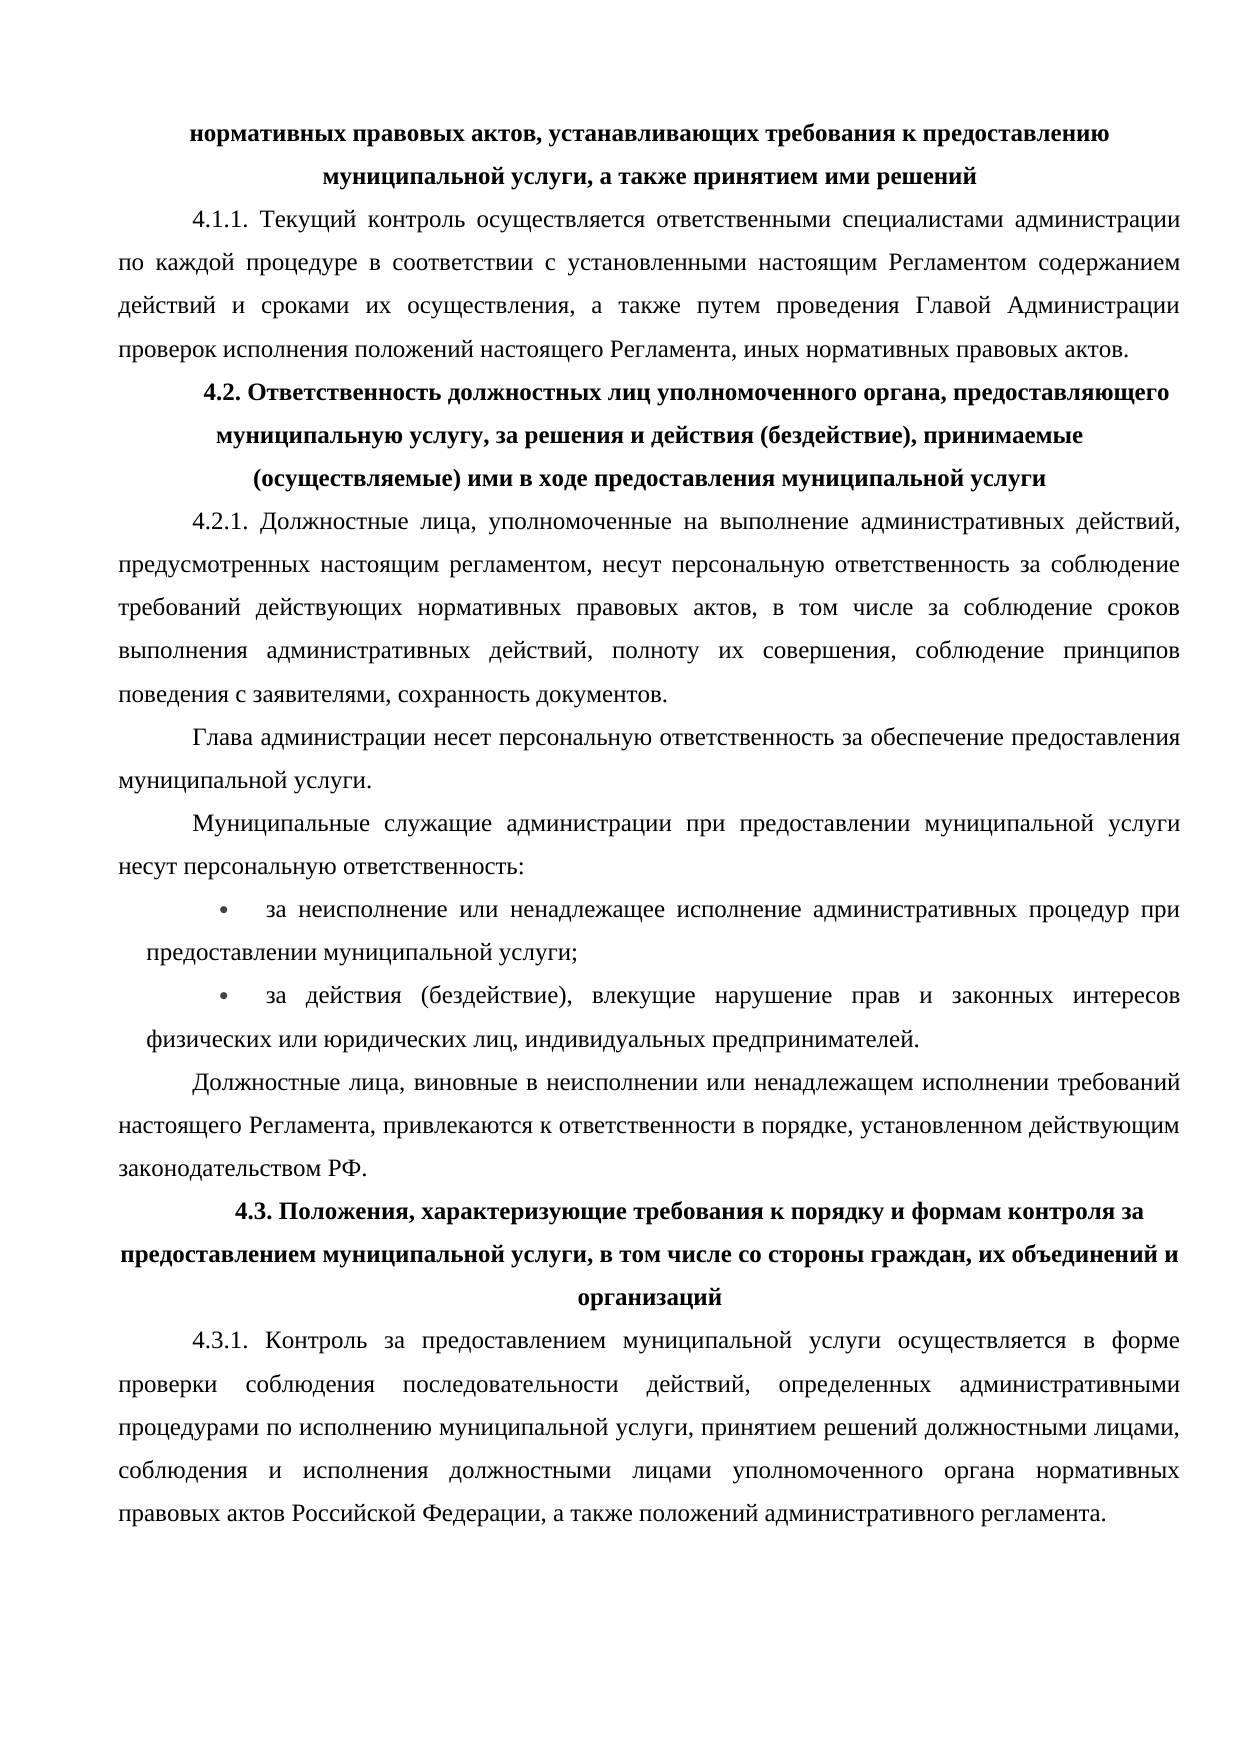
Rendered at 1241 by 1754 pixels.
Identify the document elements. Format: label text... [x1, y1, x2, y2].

text 4.3. Положения, характеризующие требования к порядку и формам контроля за предоставлением муниципальной услуги, в том числе со стороны граждан, их объединений и организаций [118, 1196, 1181, 1311]
text 4.2. Ответственность должностных лиц уполномоченного органа, предоставляющего муниципальную услугу, за решения и действия (бездействие), принимаемые (осуществляемые) ими в ходе предоставления муниципальной услуги [118, 377, 1181, 492]
list за неисполнение или ненадлежащее исполнение административных процедур при предоставлении муниципальной услуги; [146, 894, 1181, 966]
text 4.3.1. Контроль за предоставлением муниципальной услуги осуществляется в форме проверки соблюдения последовательности действий, определенных административными процедурами по исполнению муниципальной услуги, принятием решений должностными лицами, соблюдения и исполнения должностными лицами уполномоченного органа нормативных правовых актов Российской Федерации, а также положений административного регламента. [118, 1326, 1181, 1527]
text Должностные лица, виновные в неисполнении или ненадлежащем исполнении требований настоящего Регламента, привлекаются к ответственности в порядке, установленном действующим законодательством РФ. [118, 1067, 1181, 1182]
text 4.1.1. Текущий контроль осуществляется ответственными специалистами администрации по каждой процедуре в соответствии с установленными настоящим Регламентом содержанием действий и сроками их осуществления, а также путем проведения Главой Администрации проверок исполнения положений настоящего Регламента, иных нормативных правовых актов. [118, 204, 1181, 362]
text 4.2.1. Должностные лица, уполномоченные на выполнение административных действий, предусмотренных настоящим регламентом, несут персональную ответственность за соблюдение требований действующих нормативных правовых актов, в том числе за соблюдение сроков выполнения административных действий, полноту их совершения, соблюдение принципов поведения с заявителями, сохранность документов. [118, 506, 1181, 707]
list за действия (бездействие), влекущие нарушение прав и законных интересов физических или юридических лиц, индивидуальных предпринимателей. [146, 981, 1181, 1052]
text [118, 118, 1181, 190]
text Муниципальные служащие администрации при предоставлении муниципальной услуги несут персональную ответственность: [118, 808, 1181, 880]
text Глава администрации несет персональную ответственность за обеспечение предоставления муниципальной услуги. [118, 722, 1181, 794]
